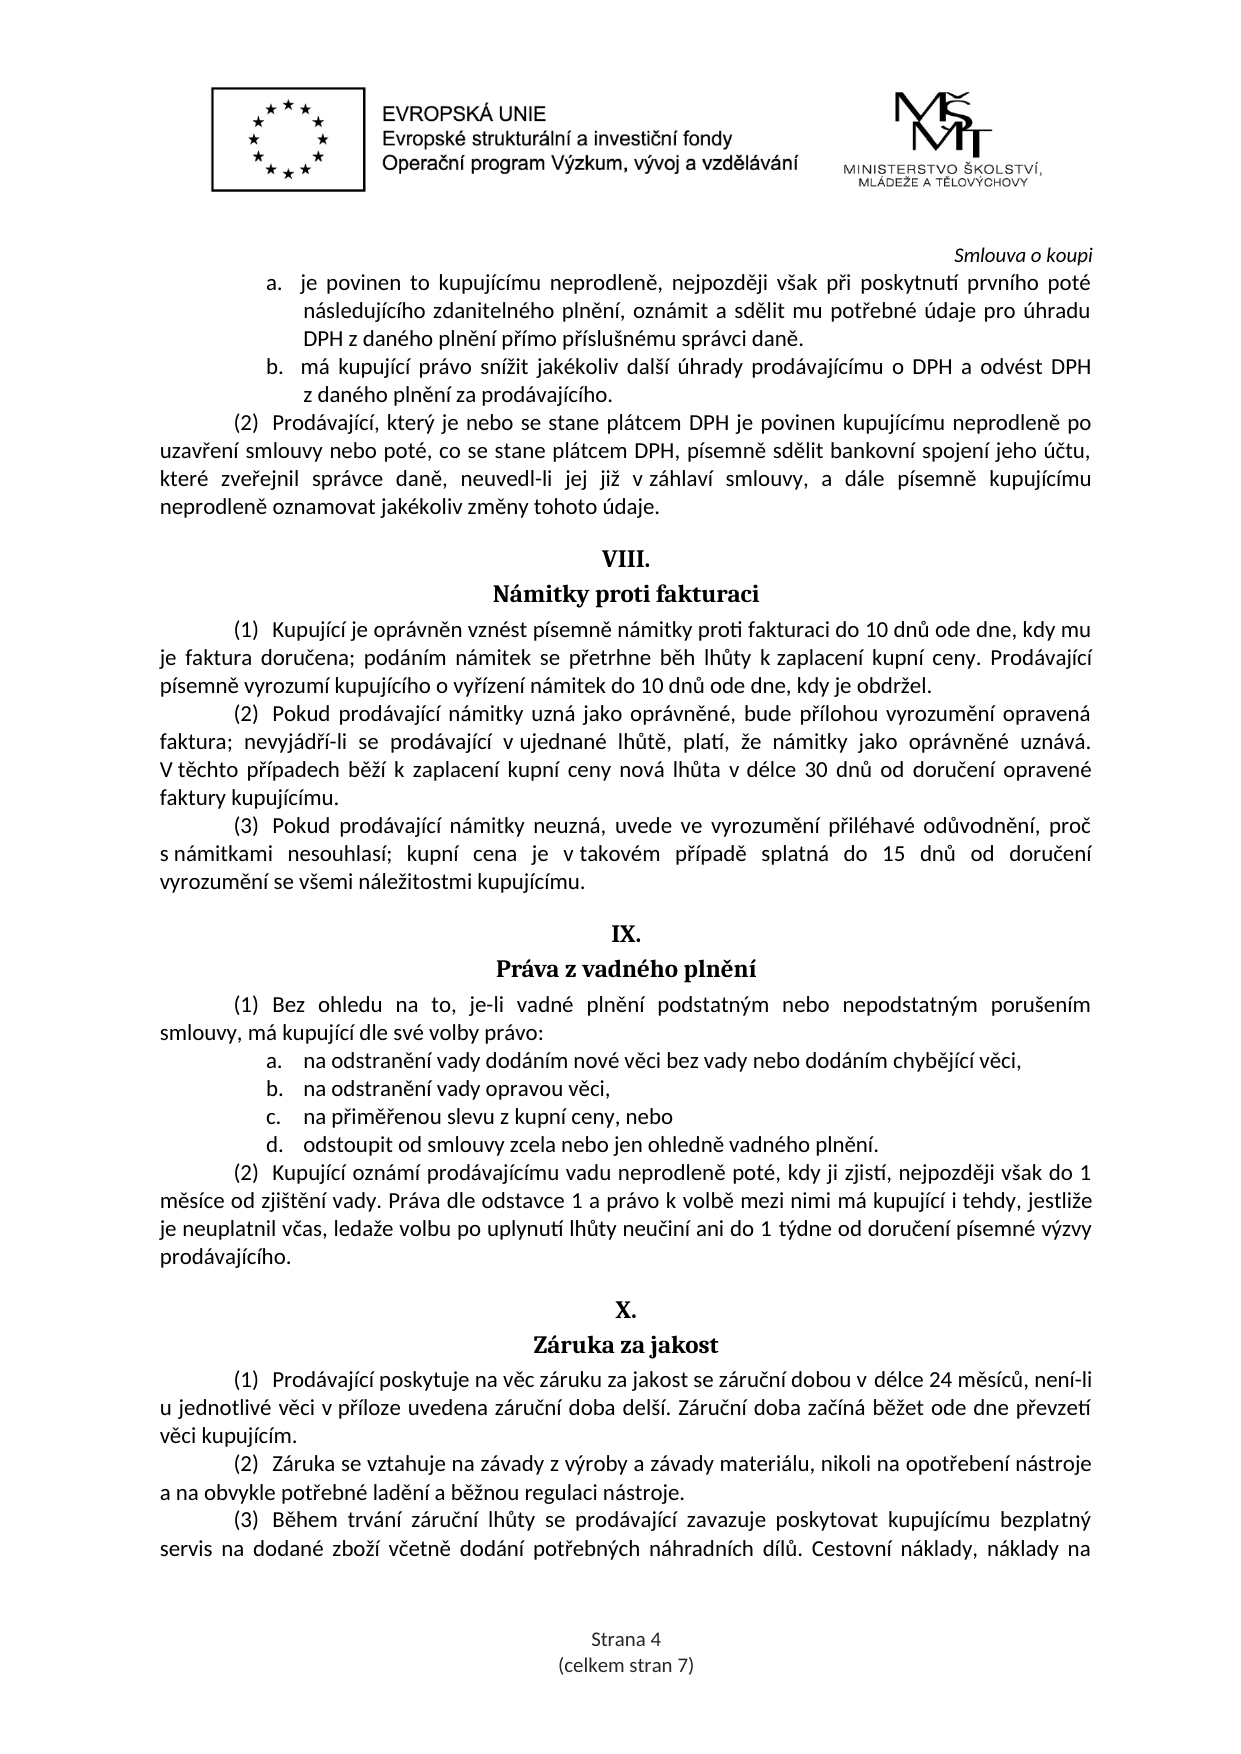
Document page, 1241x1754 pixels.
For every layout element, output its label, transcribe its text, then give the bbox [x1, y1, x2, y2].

list na přiměřenou slevu z kupní ceny, nebo [266, 1102, 1092, 1130]
list Prodávající poskytuje na věc záruku za jakost se záruční dobou v délce 24 měsíců, není-li u jednotlivé věci v příloze uvedena záruční doba delší. Záruční doba začíná běžet ode dne převzetí věci kupujícím. [159, 1366, 1092, 1449]
list odstoupit od smlouvy zcela nebo jen ohledně vadného plnění. [266, 1130, 1092, 1158]
list na odstranění vady dodáním nové věci bez vady nebo dodáním chybějící věci, [266, 1046, 1092, 1074]
list Bez ohledu na to, je-li vadné plnění podstatným nebo nepodstatným porušením smlouvy, má kupující dle své volby právo: [159, 990, 1092, 1046]
list má kupující právo snížit jakékoliv další úhrady prodávajícímu o DPH a odvést DPH z daného plnění za prodávajícího. [266, 352, 1092, 408]
list Kupující oznámí prodávajícímu vadu neprodleně poté, kdy ji zjistí, nejpozději však do 1 měsíce od zjištění vady. Práva dle odstavce 1 a právo k volbě mezi nimi má kupující i tehdy, jestliže je neuplatnil včas, ledaže volbu po uplynutí lhůty neučiní ani do 1 týdne od doručení písemné výzvy prodávajícího. [159, 1158, 1092, 1271]
text Záruka za jakost [159, 1331, 1092, 1359]
list na odstranění vady opravou věci, [266, 1074, 1092, 1102]
list Prodávající, který je nebo se stane plátcem DPH je povinen kupujícímu neprodleně po uzavření smlouvy nebo poté, co se stane plátcem DPH, písemně sdělit bankovní spojení jeho účtu, které zveřejnil správce daně, neuvedl-li jej již v záhlaví smlouvy, a dále písemně kupujícímu neprodleně oznamovat jakékoliv změny tohoto údaje. [159, 408, 1092, 520]
text Práva z vadného plnění [159, 955, 1092, 984]
list Pokud prodávající námitky neuzná, uvede ve vyrozumění přiléhavé odůvodnění, proč s námitkami nesouhlasí; kupní cena je v takovém případě splatná do 15 dnů od doručení vyrozumění se všemi náležitostmi kupujícímu. [159, 811, 1092, 895]
text VIII. [159, 545, 1092, 574]
text IX. [159, 920, 1092, 949]
text Námitky proti fakturaci [159, 580, 1092, 609]
list Záruka se vztahuje na závady z výroby a závady materiálu, nikoli na opotřebení nástroje a na obvykle potřebné ladění a běžnou regulaci nástroje. [159, 1449, 1092, 1506]
list je povinen to kupujícímu neprodleně, nejpozději však při poskytnutí prvního poté následujícího zdanitelného plnění, oznámit a sdělit mu potřebné údaje pro úhradu DPH z daného plnění přímo příslušnému správci daně. [266, 268, 1092, 352]
picture [159, 35, 1093, 243]
text X. [159, 1296, 1092, 1324]
list Kupující je oprávněn vznést písemně námitky proti fakturaci do 10 dnů ode dne, kdy mu je faktura doručena; podáním námitek se přetrhne běh lhůty k zaplacení kupní ceny. Prodávající písemně vyrozumí kupujícího o vyřízení námitek do 10 dnů ode dne, kdy je obdržel. [159, 615, 1092, 699]
list Pokud prodávající námitky uzná jako oprávněné, bude přílohou vyrozumění opravená faktura; nevyjádří-li se prodávající v ujednané lhůtě, platí, že námitky jako oprávněné uznává. V těchto případech běží k zaplacení kupní ceny nová lhůta v délce 30 dnů od doručení opravené faktury kupujícímu. [159, 699, 1092, 811]
